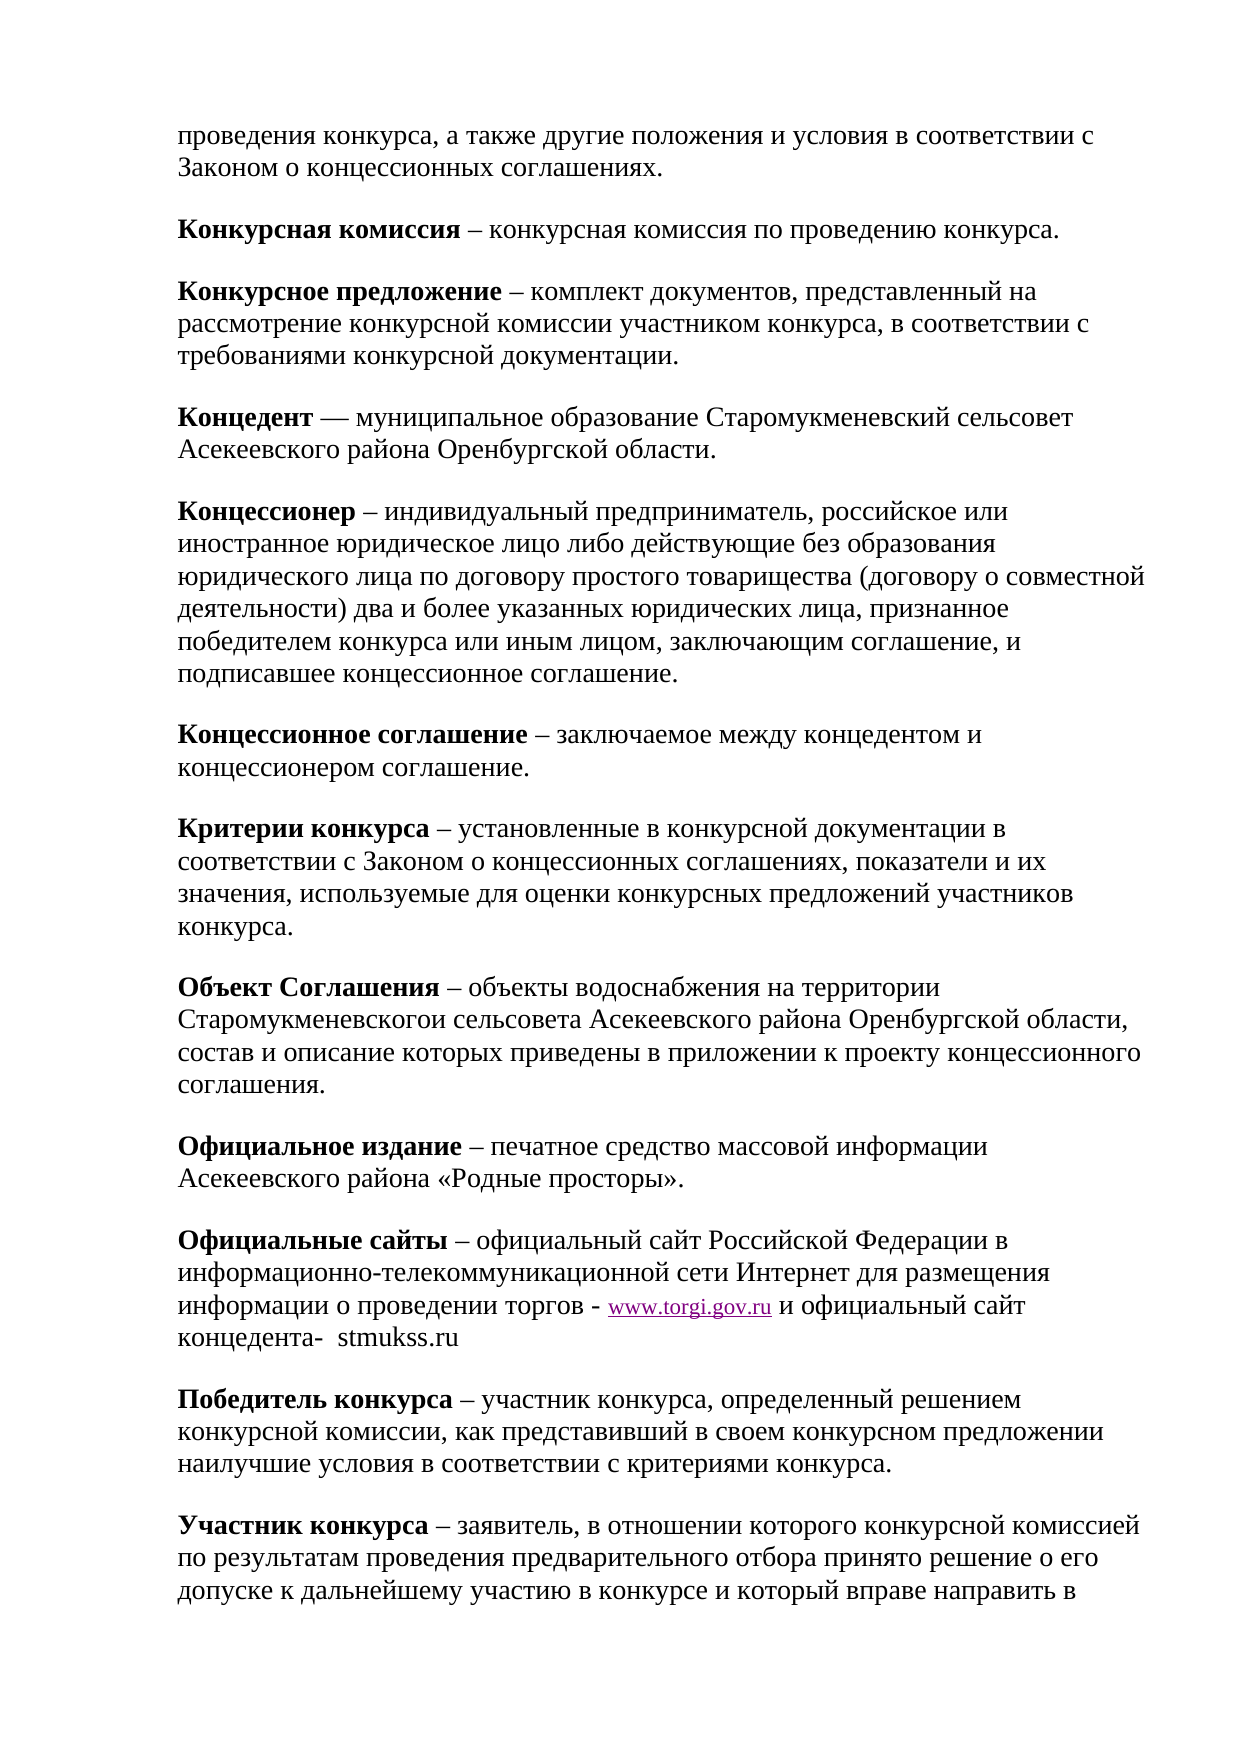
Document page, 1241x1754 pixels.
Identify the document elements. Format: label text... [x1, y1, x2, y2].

text Концессионер – индивидуальный предприниматель, российское или иностранное юридическое лицо либо действующие без образования юридического лица по договору простого товарищества (договору о совместной деятельности) два и более указанных юридических лица, признанное победителем конкурса или иным лицом, заключающим соглашение, и подписавшее концессионное соглашение. [177, 494, 1152, 688]
text Концедент — муниципальное образование Старомукменевский сельсовет Асекеевского района Оренбургской области. [177, 400, 1152, 465]
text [177, 118, 1152, 183]
text Официальные сайты – официальный сайт Российской Федерации в информационно-телекоммуникационной сети Интернет для размещения информации о проведении торгов - www.torgi.gov.ru и официальный сайт концедента- stmukss.ru [177, 1223, 1152, 1352]
text Официальное издание – печатное средство массовой информации Асекеевского района «Родные просторы». [177, 1129, 1152, 1194]
text Победитель конкурса – участник конкурса, определенный решением конкурсной комиссии, как представивший в своем конкурсном предложении наилучшие условия в соответствии с критериями конкурса. [177, 1382, 1152, 1479]
text Конкурсная комиссия – конкурсная комиссия по проведению конкурса. [177, 212, 1152, 244]
text Объект Соглашения – объекты водоснабжения на территории Старомукменевскогои сельсовета Асекеевского района Оренбургской области, состав и описание которых приведены в приложении к проекту концессионного соглашения. [177, 970, 1152, 1100]
text Конкурсное предложение – комплект документов, представленный на рассмотрение конкурсной комиссии участником конкурса, в соответствии с требованиями конкурсной документации. [177, 274, 1152, 371]
text Критерии конкурса – установленные в конкурсной документации в соответствии с Законом о концессионных соглашениях, показатели и их значения, используемые для оценки конкурсных предложений участников конкурса. [177, 811, 1152, 941]
text Концессионное соглашение – заключаемое между концедентом и концессионером соглашение. [177, 717, 1152, 782]
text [177, 1508, 1152, 1605]
